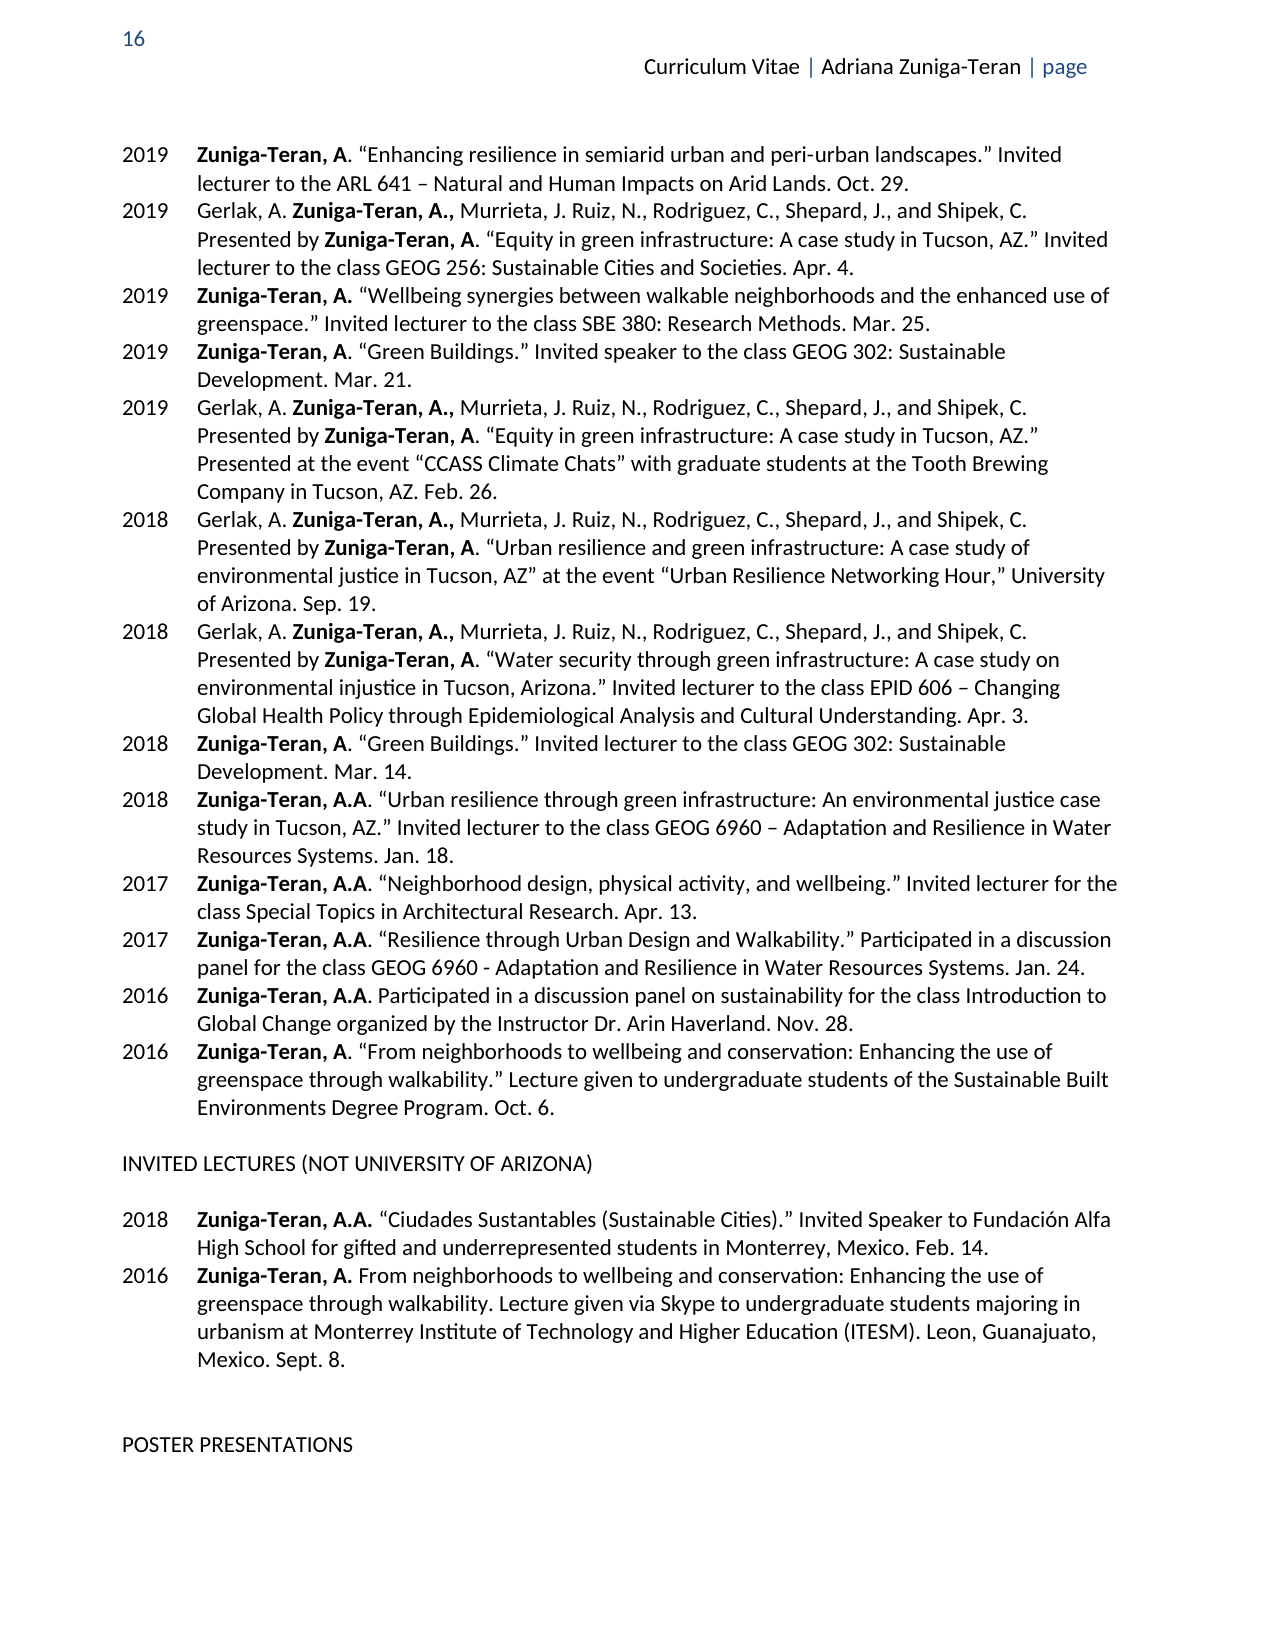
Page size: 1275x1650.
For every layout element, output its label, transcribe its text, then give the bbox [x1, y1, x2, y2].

text POSTER PRESENTATIONS [122, 1430, 1125, 1458]
text 2016 Zuniga-Teran, A. “From neighborhoods to wellbeing and conservation: Enhancing the use of greenspace through walkability.” Lecture given to undergraduate students of the Sustainable Built Environments Degree Program. Oct. 6. [122, 1037, 1125, 1121]
text 2019 Zuniga-Teran, A. “Wellbeing synergies between walkable neighborhoods and the enhanced use of greenspace.” Invited lecturer to the class SBE 380: Research Methods. Mar. 25. [122, 281, 1125, 337]
text 2019 Zuniga-Teran, A. “Green Buildings.” Invited speaker to the class GEOG 302: Sustainable Development. Mar. 21. [122, 337, 1125, 393]
text INVITED LECTURES (NOT UNIVERSITY OF ARIZONA) [122, 1149, 1125, 1177]
text 2018 Gerlak, A. Zuniga-Teran, A., Murrieta, J. Ruiz, N., Rodriguez, C., Shepard, J., and Shipek, C. Presented by Zuniga-Teran, A. “Water security through green infrastructure: A case study on environmental injustice in Tucson, Arizona.” Invited lecturer to the class EPID 606 – Changing Global Health Policy through Epidemiological Analysis and Cultural Understanding. Apr. 3. [122, 617, 1125, 729]
text 2019 Gerlak, A. Zuniga-Teran, A., Murrieta, J. Ruiz, N., Rodriguez, C., Shepard, J., and Shipek, C. Presented by Zuniga-Teran, A. “Equity in green infrastructure: A case study in Tucson, AZ.” Invited lecturer to the class GEOG 256: Sustainable Cities and Societies. Apr. 4. [122, 197, 1125, 281]
text 2016 Zuniga-Teran, A.A. Participated in a discussion panel on sustainability for the class Introduction to Global Change organized by the Instructor Dr. Arin Haverland. Nov. 28. [122, 981, 1125, 1037]
text 2019 Gerlak, A. Zuniga-Teran, A., Murrieta, J. Ruiz, N., Rodriguez, C., Shepard, J., and Shipek, C. Presented by Zuniga-Teran, A. “Equity in green infrastructure: A case study in Tucson, AZ.” Presented at the event “CCASS Climate Chats” with graduate students at the Tooth Brewing Company in Tucson, AZ. Feb. 26. [122, 393, 1125, 505]
text 2018 Gerlak, A. Zuniga-Teran, A., Murrieta, J. Ruiz, N., Rodriguez, C., Shepard, J., and Shipek, C. Presented by Zuniga-Teran, A. “Urban resilience and green infrastructure: A case study of environmental justice in Tucson, AZ” at the event “Urban Resilience Networking Hour,” University of Arizona. Sep. 19. [122, 505, 1125, 617]
text 2017 Zuniga-Teran, A.A. “Resilience through Urban Design and Walkability.” Participated in a discussion panel for the class GEOG 6960 - Adaptation and Resilience in Water Resources Systems. Jan. 24. [122, 925, 1125, 981]
text 2018 Zuniga-Teran, A.A. “Urban resilience through green infrastructure: An environmental justice case study in Tucson, AZ.” Invited lecturer to the class GEOG 6960 – Adaptation and Resilience in Water Resources Systems. Jan. 18. [122, 785, 1125, 869]
text 2017 Zuniga-Teran, A.A. “Neighborhood design, physical activity, and wellbeing.” Invited lecturer for the class Special Topics in Architectural Research. Apr. 13. [122, 869, 1125, 925]
text 2019 Zuniga-Teran, A. “Enhancing resilience in semiarid urban and peri-urban landscapes.” Invited lecturer to the ARL 641 – Natural and Human Impacts on Arid Lands. Oct. 29. [122, 141, 1125, 197]
text 2018 Zuniga-Teran, A.A. “Ciudades Sustantables (Sustainable Cities).” Invited Speaker to Fundación Alfa High School for gifted and underrepresented students in Monterrey, Mexico. Feb. 14. [122, 1205, 1125, 1261]
text 2018 Zuniga-Teran, A. “Green Buildings.” Invited lecturer to the class GEOG 302: Sustainable Development. Mar. 14. [122, 729, 1125, 785]
text 2016 Zuniga-Teran, A. From neighborhoods to wellbeing and conservation: Enhancing the use of greenspace through walkability. Lecture given via Skype to undergraduate students majoring in urbanism at Monterrey Institute of Technology and Higher Education (ITESM). Leon, Guanajuato, Mexico. Sept. 8. [122, 1261, 1125, 1373]
